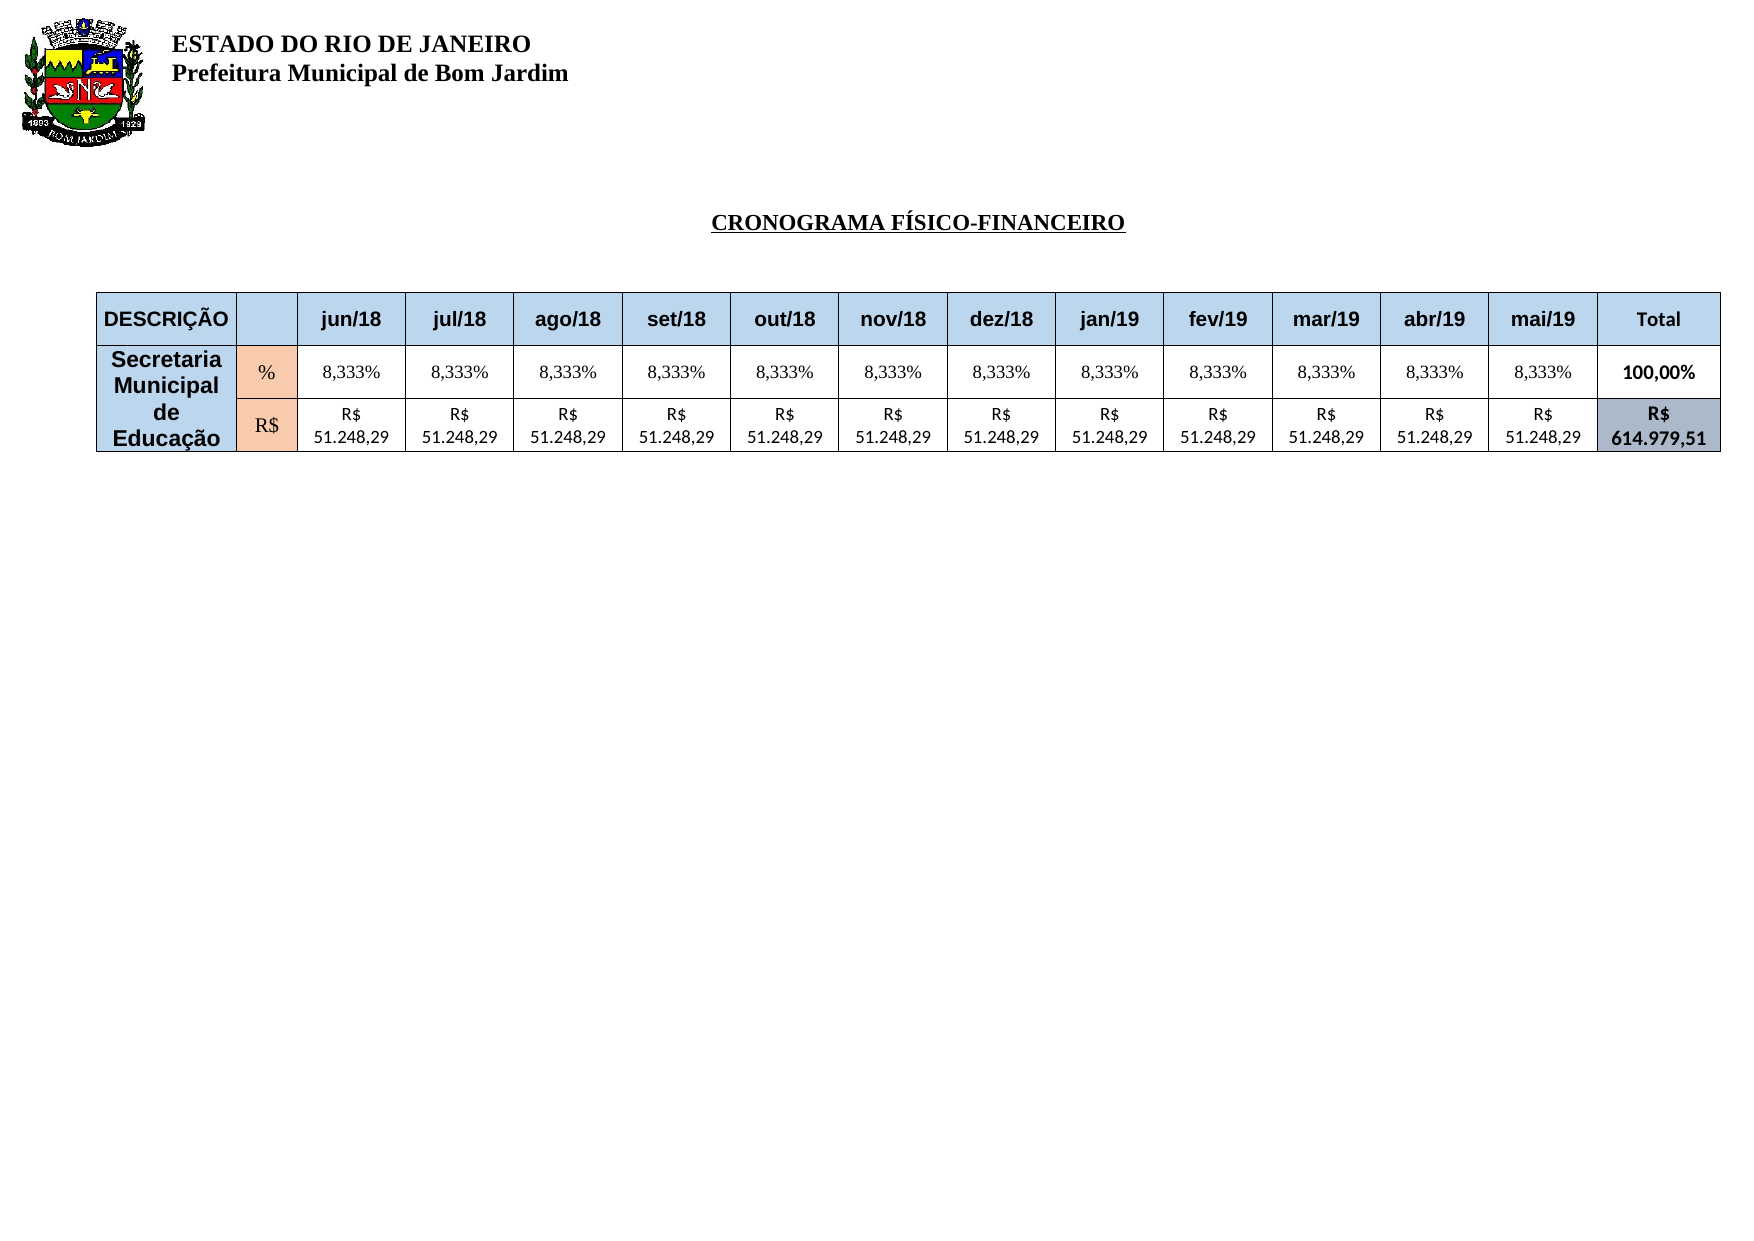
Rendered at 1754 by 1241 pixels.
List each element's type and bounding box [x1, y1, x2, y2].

table_cell [89, 154, 1754, 1006]
picture [18, 15, 147, 149]
